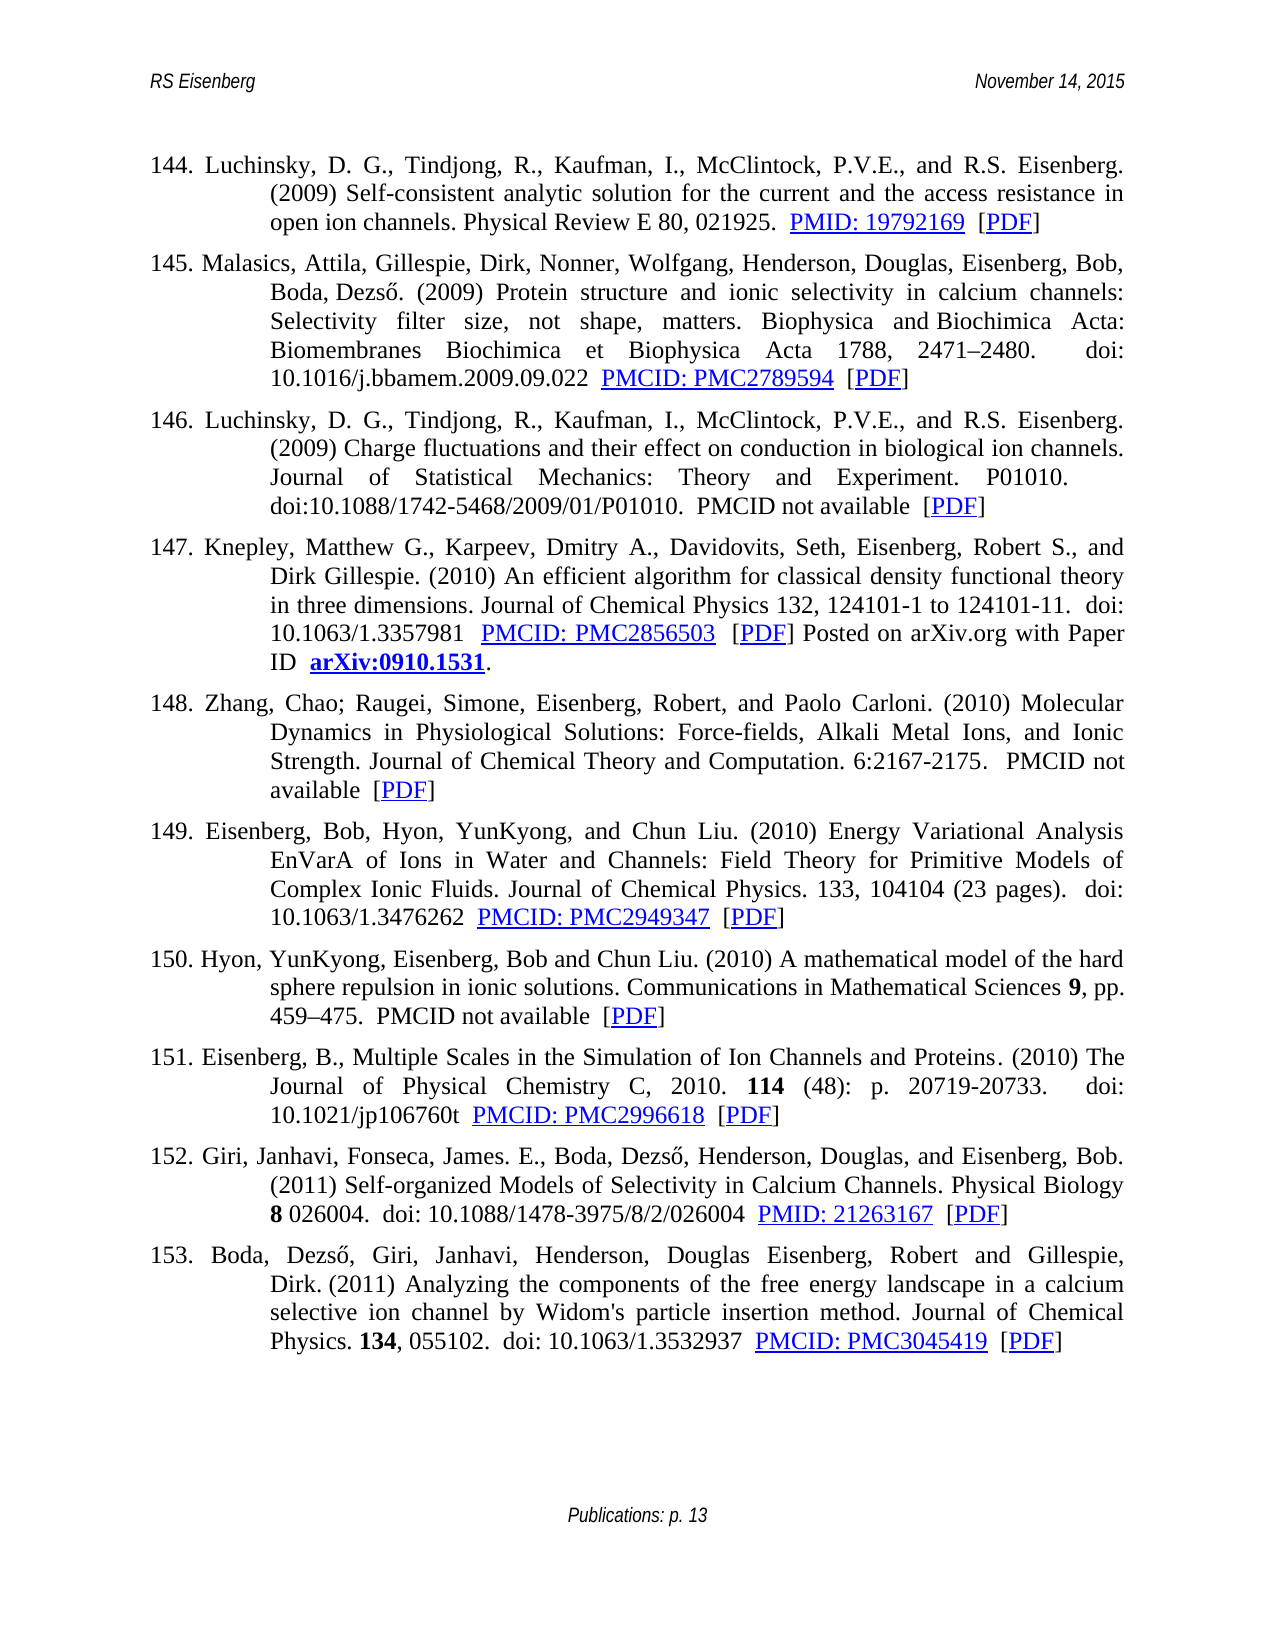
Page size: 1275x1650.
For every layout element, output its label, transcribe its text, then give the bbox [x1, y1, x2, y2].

text 146. Luchinsky, D. G., Tindjong, R., Kaufman, I., McClintock, P.V.E., and R.S. Eisenberg. (2009) Charge fluctuations and their effect on conduction in biological ion channels. Journal of Statistical Mechanics: Theory and Experiment. P01010. doi:10.1088/1742-5468/2009/01/P01010. PMCID not available [PDF] [150, 405, 1125, 520]
text 144. Luchinsky, D. G., Tindjong, R., Kaufman, I., McClintock, P.V.E., and R.S. Eisenberg. (2009) Self-consistent analytic solution for the current and the access resistance in open ion channels. Physical Review E 80, 021925. PMID: 19792169 [PDF] [150, 150, 1125, 236]
text 147. Knepley, Matthew G., Karpeev, Dmitry A., Davidovits, Seth, Eisenberg, Robert S., and Dirk Gillespie. (2010) An efficient algorithm for classical density functional theory in three dimensions. Journal of Chemical Physics 132, 124101-1 to 124101-11. doi: 10.1063/1.3357981 PMCID: PMC2856503 [PDF] Posted on arXiv.org with Paper ID arXiv:0910.1531. [150, 532, 1125, 676]
text 148. Zhang, Chao; Raugei, Simone, Eisenberg, Robert, and Paolo Carloni. (2010) Molecular Dynamics in Physiological Solutions: Force-fields, Alkali Metal Ions, and Ionic Strength. Journal of Chemical Theory and Computation. 6:2167-2175. PMCID not available [PDF] [150, 688, 1125, 804]
text 153. Boda, Dezső, Giri, Janhavi, Henderson, Douglas Eisenberg, Robert and Gillespie, Dirk. (2011) Analyzing the components of the free energy landscape in a calcium selective ion channel by Widom's particle insertion method. Journal of Chemical Physics. 134, 055102. doi: 10.1063/1.3532937 PMCID: PMC3045419 [PDF] [150, 1240, 1125, 1355]
text 150. Hyon, YunKyong, Eisenberg, Bob and Chun Liu. (2010) A mathematical model of the hard sphere repulsion in ionic solutions. Communications in Mathematical Sciences 9, pp. 459–475. PMCID not available [PDF] [150, 944, 1125, 1030]
text 152. Giri, Janhavi, Fonseca, James. E., Boda, Dezső, Henderson, Douglas, and Eisenberg, Bob. (2011) Self-organized Models of Selectivity in Calcium Channels. Physical Biology 8 026004. doi: 10.1088/1478-3975/8/2/026004 PMID: 21263167 [PDF] [150, 1141, 1125, 1227]
text 145. Malasics, Attila, Gillespie, Dirk, Nonner, Wolfgang, Henderson, Douglas, Eisenberg, Bob, Boda, Dezső. (2009) Protein structure and ionic selectivity in calcium channels: Selectivity filter size, not shape, matters. Biophysica and Biochimica Acta: Biomembranes Biochimica et Biophysica Acta 1788, 2471–2480. doi: 10.1016/j.bbamem.2009.09.022 PMCID: PMC2789594 [PDF] [150, 248, 1125, 392]
text 149. Eisenberg, Bob, Hyon, YunKyong, and Chun Liu. (2010) Energy Variational Analysis EnVarA of Ions in Water and Channels: Field Theory for Primitive Models of Complex Ionic Fluids. Journal of Chemical Physics. 133, 104104 (23 pages). doi: 10.1063/1.3476262 PMCID: PMC2949347 [PDF] [150, 816, 1125, 931]
text 151. Eisenberg, B., Multiple Scales in the Simulation of Ion Channels and Proteins. (2010) The Journal of Physical Chemistry C, 2010. 114 (48): p. 20719-20733. doi: 10.1021/jp106760t PMCID: PMC2996618 [PDF] [150, 1042, 1125, 1129]
